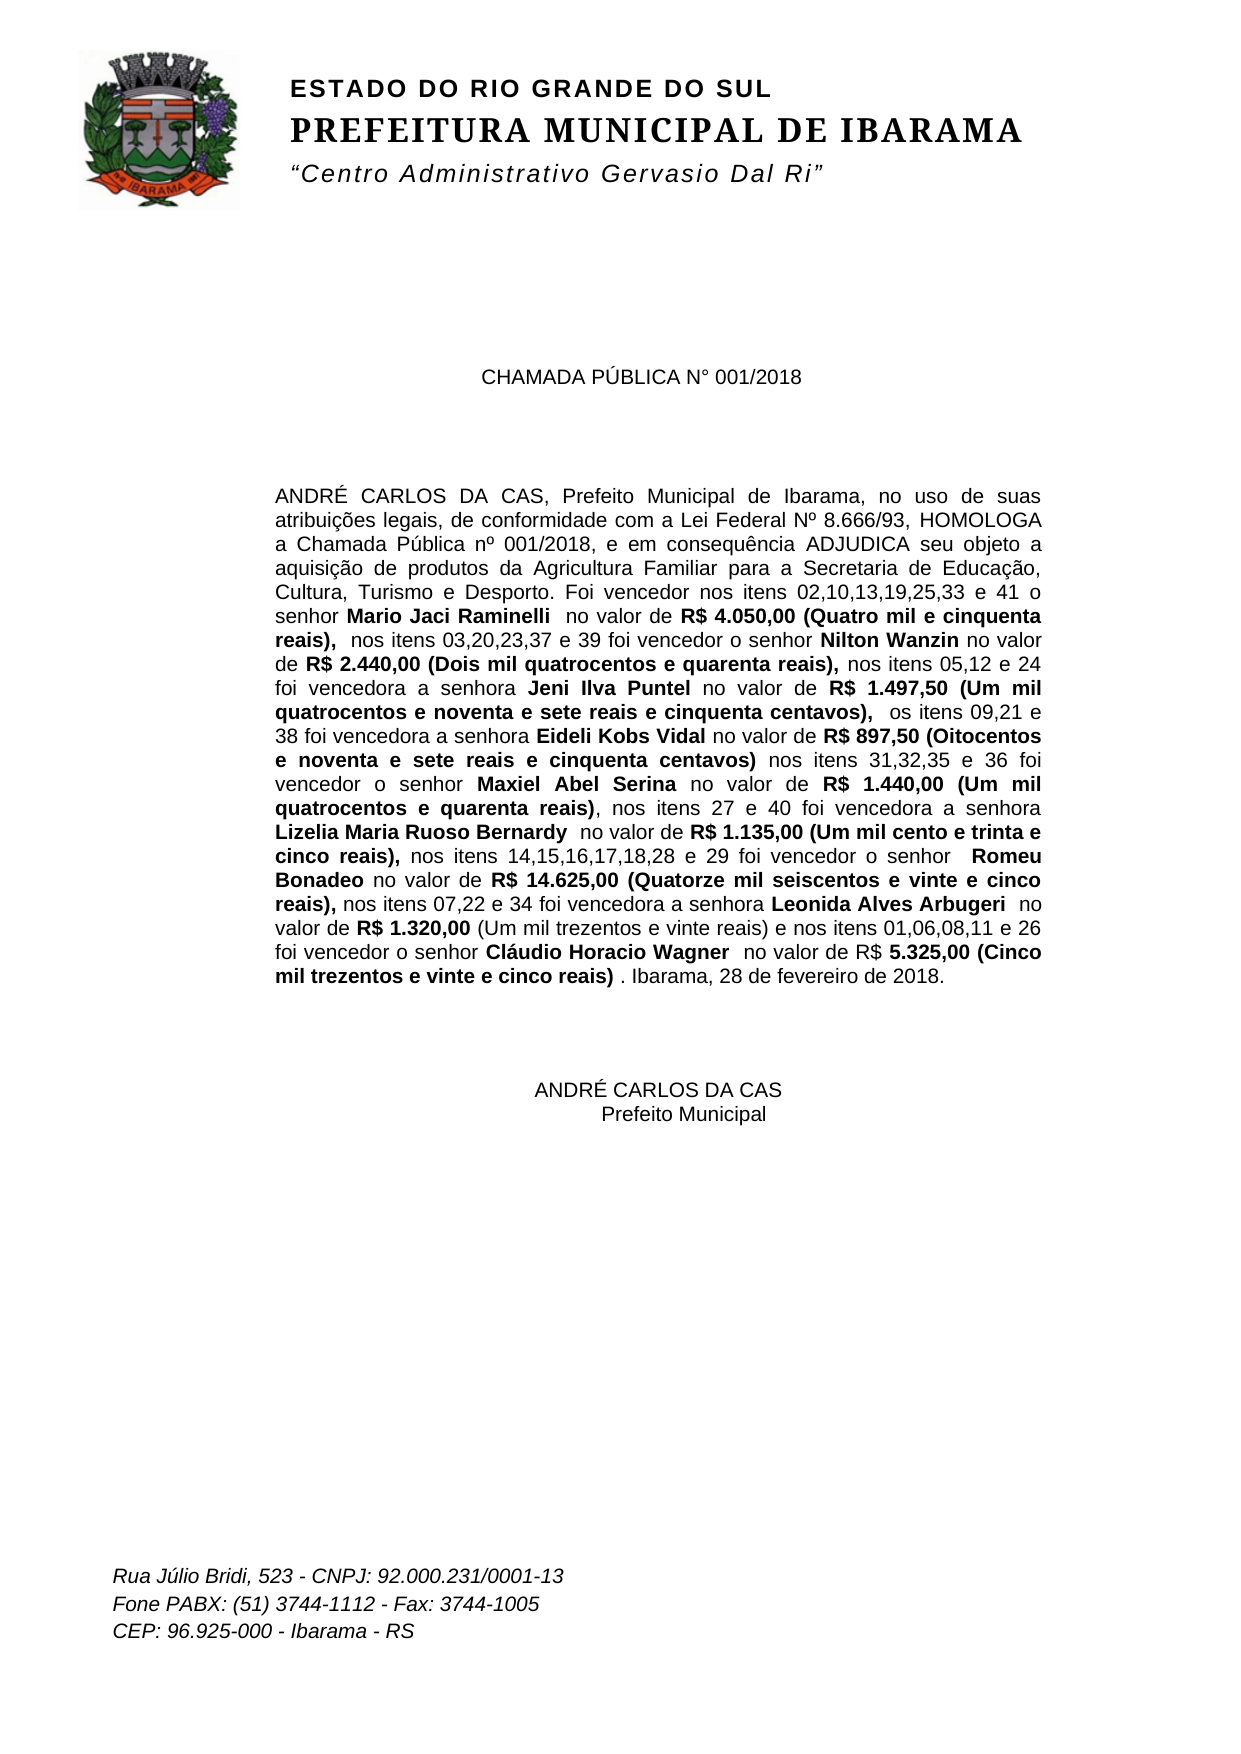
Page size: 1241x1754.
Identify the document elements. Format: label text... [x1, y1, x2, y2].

text ANDRÉ CARLOS DA CAS, Prefeito Municipal de Ibarama, no uso de suas atribuições legais, de conformidade com a Lei Federal Nº 8.666/93, HOMOLOGA a Chamada Pública nº 001/2018, e em consequência ADJUDICA seu objeto a aquisição de produtos da Agricultura Familiar para a Secretaria de Educação, Cultura, Turismo e Desporto. Foi vencedor nos itens 02,10,13,19,25,33 e 41 o senhor Mario Jaci Raminelli no valor de R$ 4.050,00 (Quatro mil e cinquenta reais), nos itens 03,20,23,37 e 39 foi vencedor o senhor Nilton Wanzin no valor de R$ 2.440,00 (Dois mil quatrocentos e quarenta reais), nos itens 05,12 e 24 foi vencedora a senhora Jeni Ilva Puntel no valor de R$ 1.497,50 (Um mil quatrocentos e noventa e sete reais e cinquenta centavos), os itens 09,21 e 38 foi vencedora a senhora Eideli Kobs Vidal no valor de R$ 897,50 (Oitocentos e noventa e sete reais e cinquenta centavos) nos itens 31,32,35 e 36 foi vencedor o senhor Maxiel Abel Serina no valor de R$ 1.440,00 (Um mil quatrocentos e quarenta reais), nos itens 27 e 40 foi vencedora a senhora Lizelia Maria Ruoso Bernardy no valor de R$ 1.135,00 (Um mil cento e trinta e cinco reais), nos itens 14,15,16,17,18,28 e 29 foi vencedor o senhor Romeu Bonadeo no valor de R$ 14.625,00 (Quatorze mil seiscentos e vinte e cinco reais), nos itens 07,22 e 34 foi vencedora a senhora Leonida Alves Arbugeri no valor de R$ 1.320,00 (Um mil trezentos e vinte reais) e nos itens 01,06,08,11 e 26 foi vencedor o senhor Cláudio Horacio Wagner no valor de R$ 5.325,00 (Cinco mil trezentos e vinte e cinco reais) . Ibarama, 28 de fevereiro de 2018. [275, 484, 1042, 987]
picture [78, 50, 241, 211]
text ANDRÉ CARLOS DA CAS [201, 1078, 1034, 1102]
subtitle CHAMADA PÚBLICA N° 001/2018 [481, 364, 1034, 388]
text Prefeito Municipal [201, 1102, 1034, 1126]
